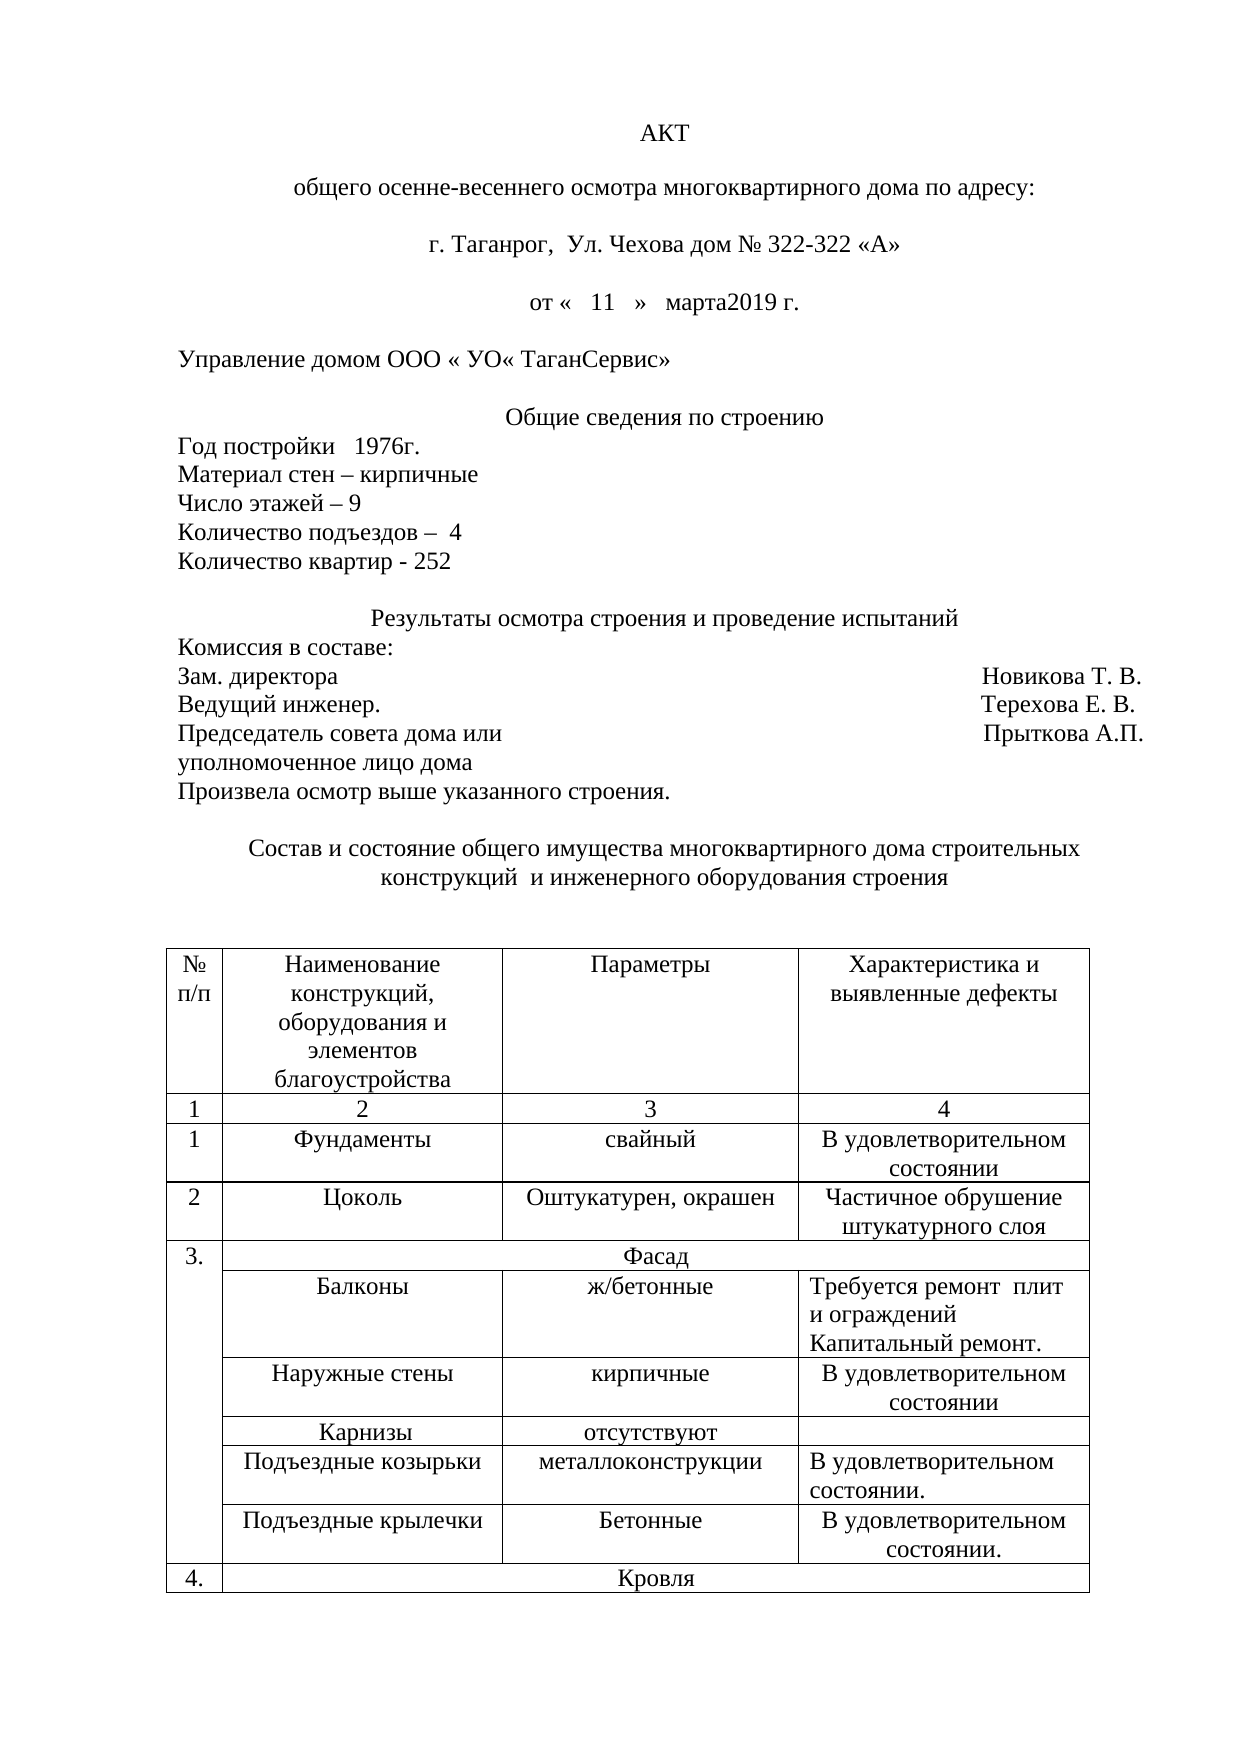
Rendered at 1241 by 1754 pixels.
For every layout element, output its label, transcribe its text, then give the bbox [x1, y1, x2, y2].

table_cell Бетонные [503, 1505, 798, 1562]
table_header Параметры [503, 949, 798, 1093]
table_cell Кровля [223, 1564, 1089, 1592]
text уполномоченное лицо дома [177, 747, 1152, 776]
text Общие сведения по строению [177, 402, 1152, 431]
text Произвела осмотр выше указанного строения. [177, 776, 1152, 804]
text Ведущий инженер. Терехова Е. В. [177, 689, 1152, 718]
table_cell 2 [167, 1183, 222, 1240]
text общего осенне-весеннего осмотра многоквартирного дома по адресу: [177, 172, 1152, 201]
text Количество подъездов – 4 [177, 517, 1152, 546]
table_cell В удовлетворительном состоянии [799, 1358, 1089, 1416]
table_cell В удовлетворительном состоянии [799, 1124, 1089, 1181]
text Состав и состояние общего имущества многоквартирного дома строительных конструкций и инженерного оборудования строения [177, 833, 1152, 891]
table_cell Фасад [223, 1241, 1089, 1270]
text Результаты осмотра строения и проведение испытаний [177, 603, 1152, 632]
table_cell отсутствуют [503, 1417, 798, 1445]
table_header № п/п [167, 949, 222, 1093]
text г. Таганрог, Ул. Чехова дом № 322-322 «А» [177, 229, 1152, 258]
text Количество квартир - 252 [177, 546, 1152, 574]
text Председатель совета дома или Прыткова А.П. [177, 718, 1152, 747]
table_cell ж/бетонные [503, 1271, 798, 1357]
table_cell Цоколь [223, 1183, 502, 1240]
table_cell В удовлетворительном состоянии. [799, 1505, 1089, 1562]
table_header Характеристика и выявленные дефекты [799, 949, 1089, 1093]
text АКТ [177, 118, 1152, 147]
table_cell В удовлетворительном состоянии. [799, 1446, 1089, 1504]
table_cell 4 [799, 1094, 1089, 1123]
table_cell Наружные стены [223, 1358, 502, 1416]
table_cell Подъездные козырьки [223, 1446, 502, 1504]
table_cell 3 [503, 1094, 798, 1123]
table_cell 2 [223, 1094, 502, 1123]
table_cell 3. [167, 1241, 222, 1562]
text от « 11 » марта2019 г. [177, 287, 1152, 316]
table_cell Оштукатурен, окрашен [503, 1183, 798, 1240]
table_cell Фундаменты [223, 1124, 502, 1181]
table_cell Подъездные крылечки [223, 1505, 502, 1562]
table_cell Балконы [223, 1271, 502, 1357]
text Год постройки 1976г. [177, 431, 1152, 459]
text Зам. директора Новикова Т. В. [177, 661, 1152, 689]
table_cell 4. [167, 1564, 222, 1592]
table_cell Требуется ремонт плит и ограждений Капитальный ремонт. [799, 1271, 1089, 1357]
table_cell свайный [503, 1124, 798, 1181]
table_cell Частичное обрушение штукатурного слоя [799, 1183, 1089, 1240]
table_cell кирпичные [503, 1358, 798, 1416]
table_cell Карнизы [223, 1417, 502, 1445]
text Комиссия в составе: [177, 632, 1152, 661]
table_header Наименование конструкций, оборудования и элементов благоустройства [223, 949, 502, 1093]
table_cell [799, 1417, 1089, 1445]
table_cell 1 [167, 1124, 222, 1181]
text Материал стен – кирпичные [177, 459, 1152, 488]
text Управление домом ООО « УО« ТаганСервис» [177, 344, 1152, 373]
text Число этажей – 9 [177, 488, 1152, 517]
table_cell металлоконструкции [503, 1446, 798, 1504]
table_cell 1 [167, 1094, 222, 1123]
